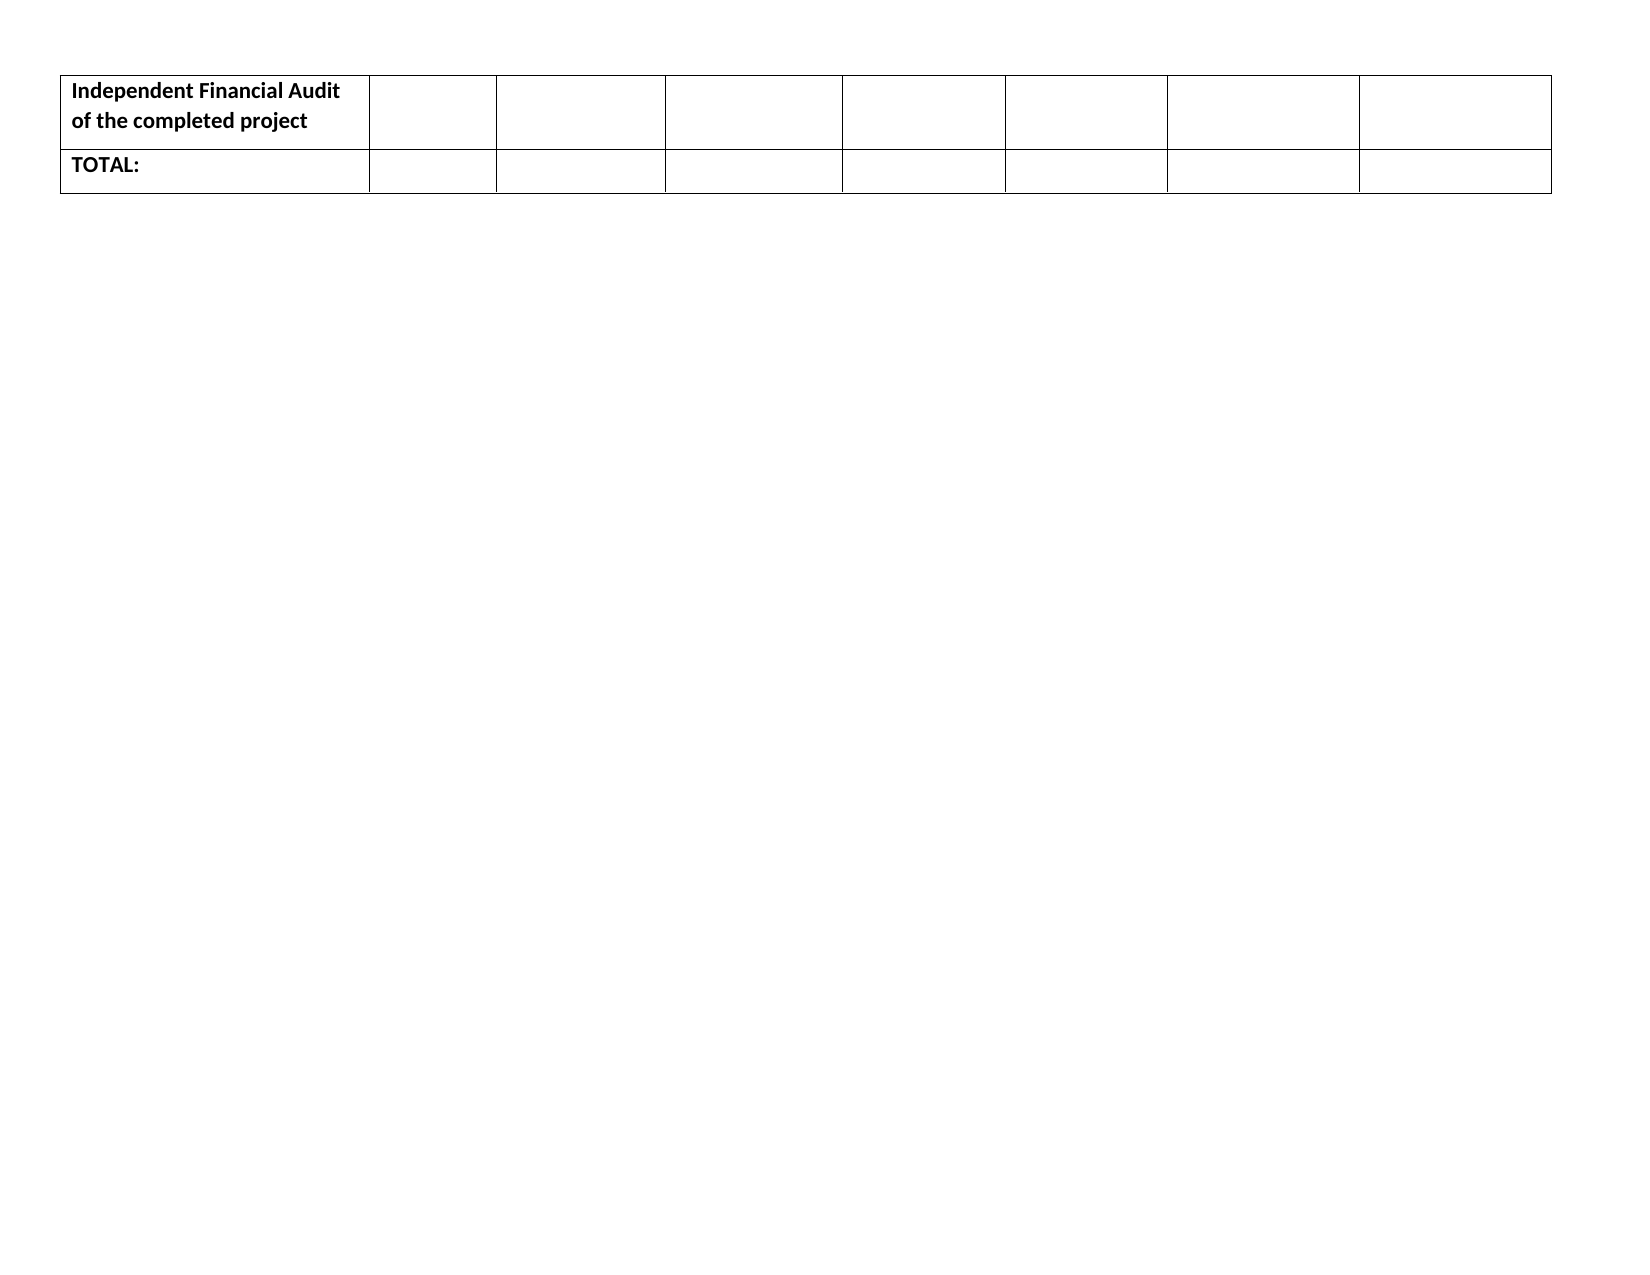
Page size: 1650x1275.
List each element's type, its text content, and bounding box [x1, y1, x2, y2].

table_cell [1360, 76, 1551, 149]
table_cell [497, 76, 665, 149]
table_cell [1168, 150, 1359, 192]
table_cell [1360, 150, 1551, 192]
table_cell TOTAL: [61, 150, 369, 192]
table_cell [843, 150, 1005, 192]
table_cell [61, 76, 369, 149]
table_cell [666, 76, 842, 149]
table_cell [1006, 76, 1167, 149]
table_cell [1006, 150, 1167, 192]
table_cell [370, 76, 496, 149]
table_cell [497, 150, 665, 192]
table_cell [1168, 76, 1359, 149]
table_cell [666, 150, 842, 192]
table_cell [370, 150, 496, 192]
table_cell [843, 76, 1005, 149]
